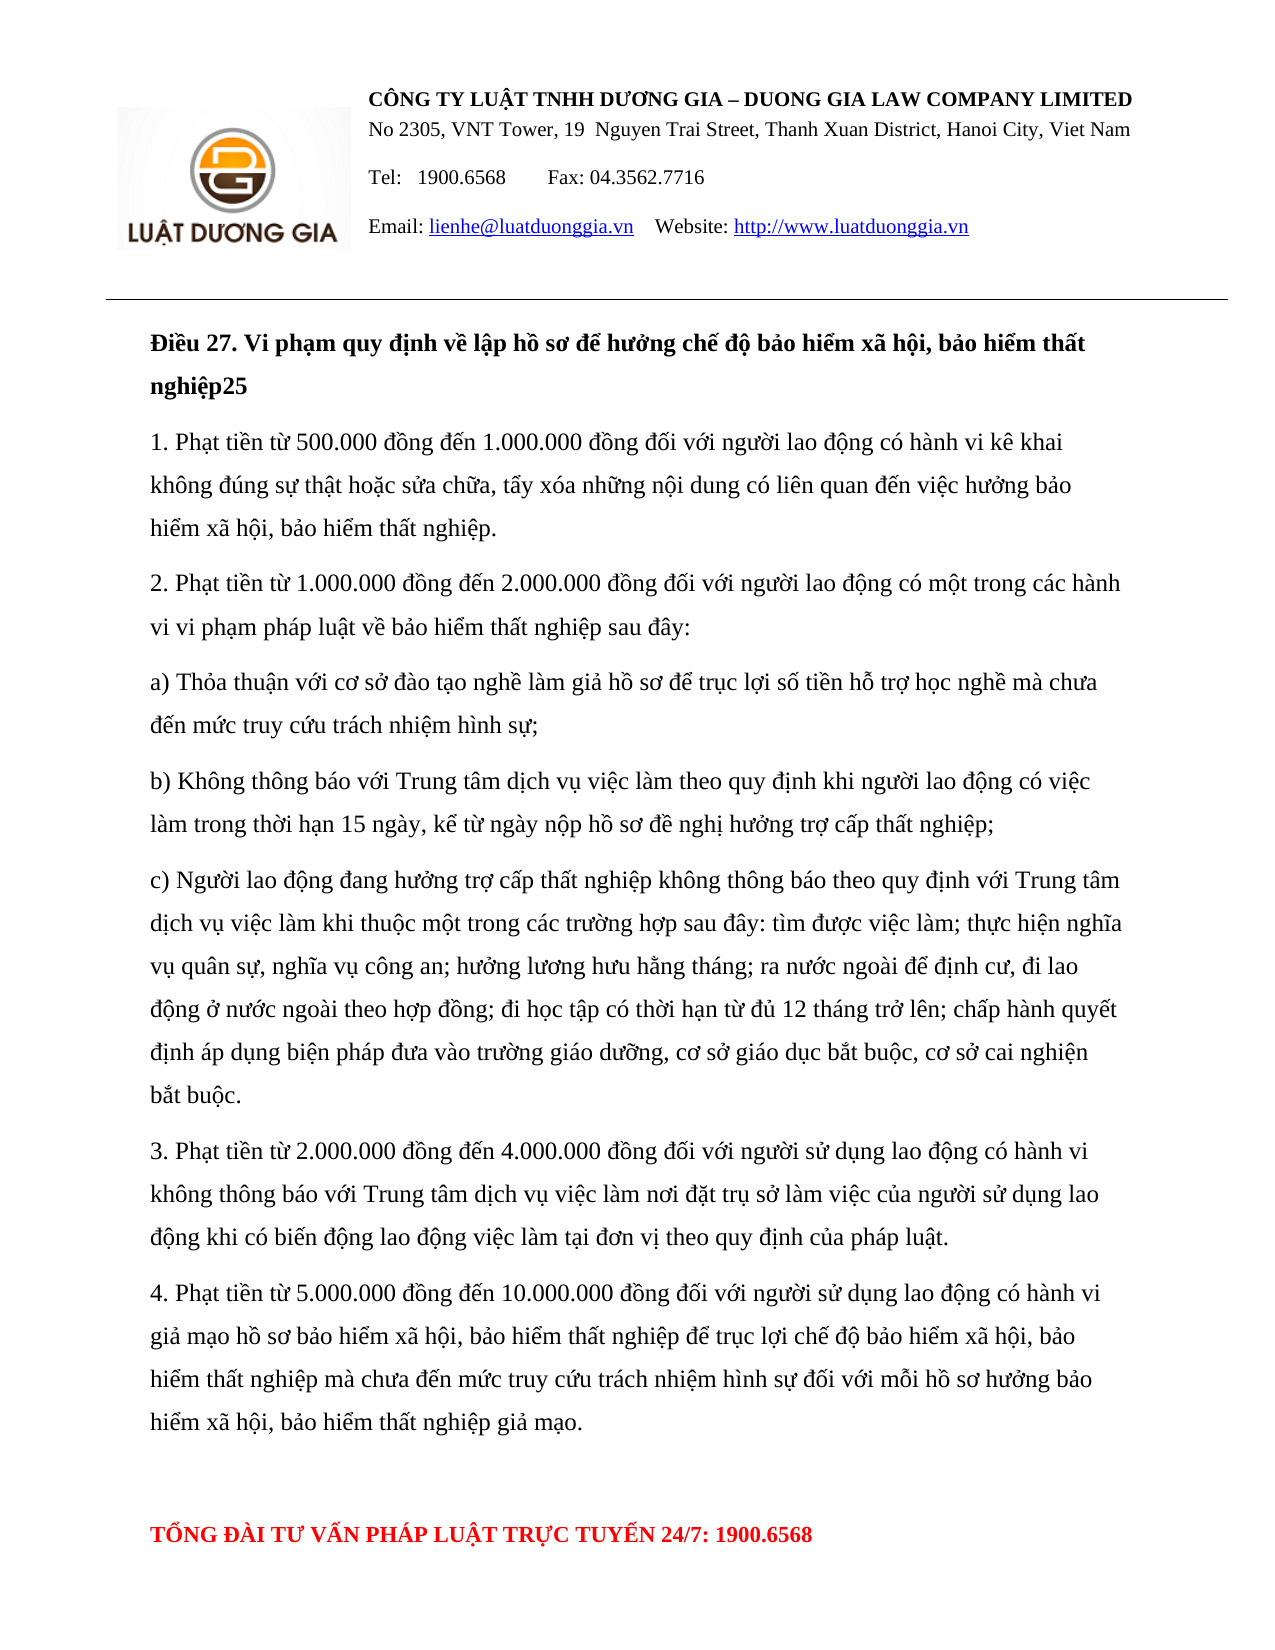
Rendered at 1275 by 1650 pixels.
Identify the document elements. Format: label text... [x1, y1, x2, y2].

picture [116, 107, 352, 250]
text Điều 27. Vi phạm quy định về lập hồ sơ để hưởng chế độ bảo hiểm xã hội, bảo hiểm thất nghiệp25 [150, 328, 1125, 400]
text 1. Phạt tiền từ 500.000 đồng đến 1.000.000 đồng đối với người lao động có hành vi kê khai không đúng sự thật hoặc sửa chữa, tẩy xóa những nội dung có liên quan đến việc hưởng bảo hiểm xã hội, bảo hiểm thất nghiệp. [150, 427, 1125, 542]
text b) Không thông báo với Trung tâm dịch vụ việc làm theo quy định khi người lao động có việc làm trong thời hạn 15 ngày, kể từ ngày nộp hồ sơ đề nghị hưởng trợ cấp thất nghiệp; [150, 766, 1125, 838]
text 3. Phạt tiền từ 2.000.000 đồng đến 4.000.000 đồng đối với người sử dụng lao động có hành vi không thông báo với Trung tâm dịch vụ việc làm nơi đặt trụ sở làm việc của người sử dụng lao động khi có biến động lao động việc làm tại đơn vị theo quy định của pháp luật. [150, 1136, 1125, 1251]
text a) Thỏa thuận với cơ sở đào tạo nghề làm giả hồ sơ để trục lợi số tiền hỗ trợ học nghề mà chưa đến mức truy cứu trách nhiệm hình sự; [150, 667, 1125, 739]
text c) Người lao động đang hưởng trợ cấp thất nghiệp không thông báo theo quy định với Trung tâm dịch vụ việc làm khi thuộc một trong các trường hợp sau đây: tìm được việc làm; thực hiện nghĩa vụ quân sự, nghĩa vụ công an; hưởng lương hưu hằng tháng; ra nước ngoài để định cư, đi lao động ở nước ngoài theo hợp đồng; đi học tập có thời hạn từ đủ 12 tháng trở lên; chấp hành quyết định áp dụng biện pháp đưa vào trường giáo dưỡng, cơ sở giáo dục bắt buộc, cơ sở cai nghiện bắt buộc. [150, 865, 1125, 1109]
text 4. Phạt tiền từ 5.000.000 đồng đến 10.000.000 đồng đối với người sử dụng lao động có hành vi giả mạo hồ sơ bảo hiểm xã hội, bảo hiểm thất nghiệp để trục lợi chế độ bảo hiểm xã hội, bảo hiểm thất nghiệp mà chưa đến mức truy cứu trách nhiệm hình sự đối với mỗi hồ sơ hưởng bảo hiểm xã hội, bảo hiểm thất nghiệp giả mạo. [150, 1278, 1125, 1436]
text 2. Phạt tiền từ 1.000.000 đồng đến 2.000.000 đồng đối với người lao động có một trong các hành vi vi phạm pháp luật về bảo hiểm thất nghiệp sau đây: [150, 568, 1125, 640]
